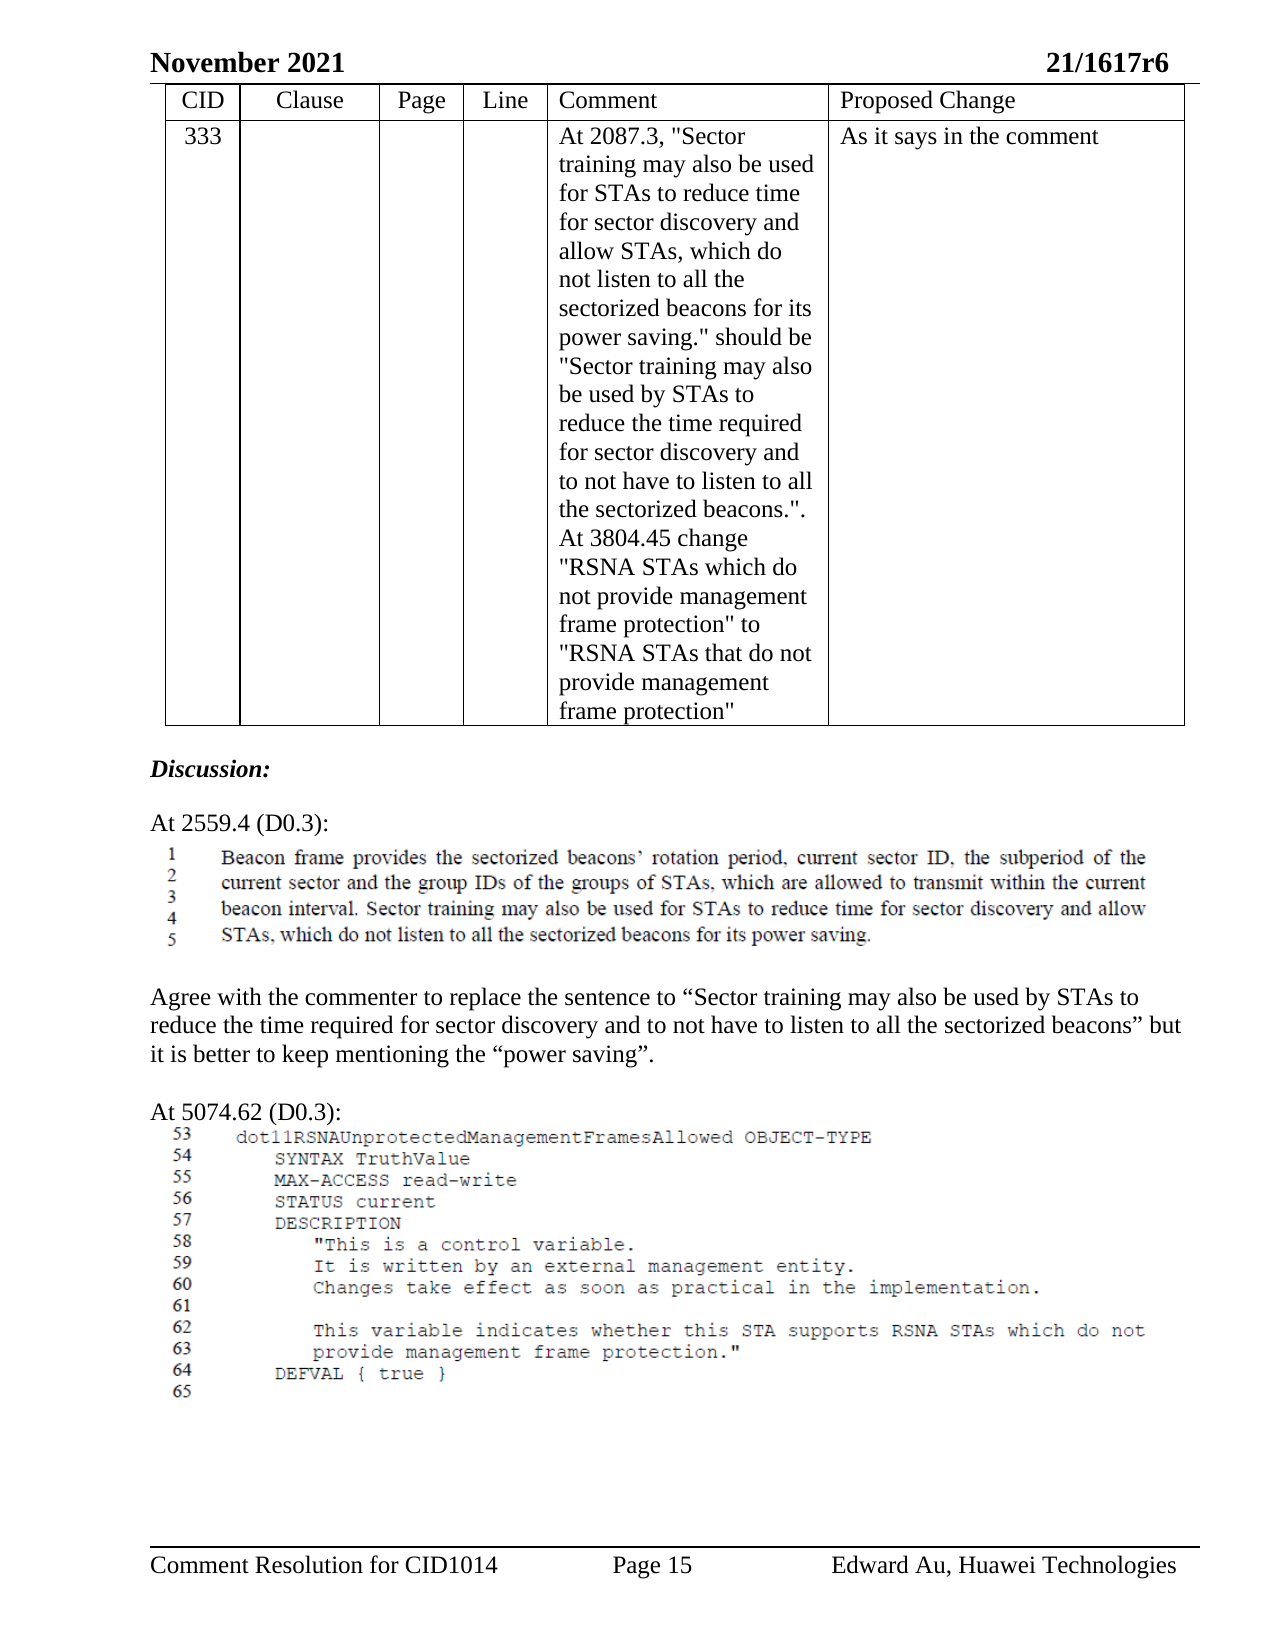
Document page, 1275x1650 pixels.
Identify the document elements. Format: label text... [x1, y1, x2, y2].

table_header Line [464, 85, 547, 120]
table_cell [380, 121, 463, 724]
table_header CID [166, 85, 239, 120]
table_header Page [380, 85, 463, 120]
text Agree with the commenter to replace the sentence to “Sector training may also be used by STAs to reduce the time required for sector discovery and to not have to listen to all the sectorized beacons” but it is better to keep mentioning the “power saving”. [150, 982, 1200, 1068]
table_cell As it says in the comment [829, 121, 1184, 724]
table_cell [464, 121, 547, 724]
text At 2559.4 (D0.3): [150, 808, 1200, 836]
text Discussion: [150, 754, 1200, 783]
table_cell [241, 121, 379, 724]
table_cell At 2087.3, "Sector training may also be used for STAs to reduce time for sector discovery and allow STAs, which do not listen to all the sectorized beacons for its power saving." should be "Sector training may also be used by STAs to reduce the time required for sector discovery and to not have to listen to all the sectorized beacons.". At 3804.45 change "RSNA STAs which do not provide management frame protection" to "RSNA STAs that do not provide management frame protection" [548, 121, 828, 724]
table_header Proposed Change [829, 85, 1184, 120]
text At 5074.62 (D0.3): [150, 1097, 1200, 1125]
table_header Comment [548, 85, 828, 120]
table_cell 333 [166, 121, 239, 724]
table_header Clause [241, 85, 379, 120]
